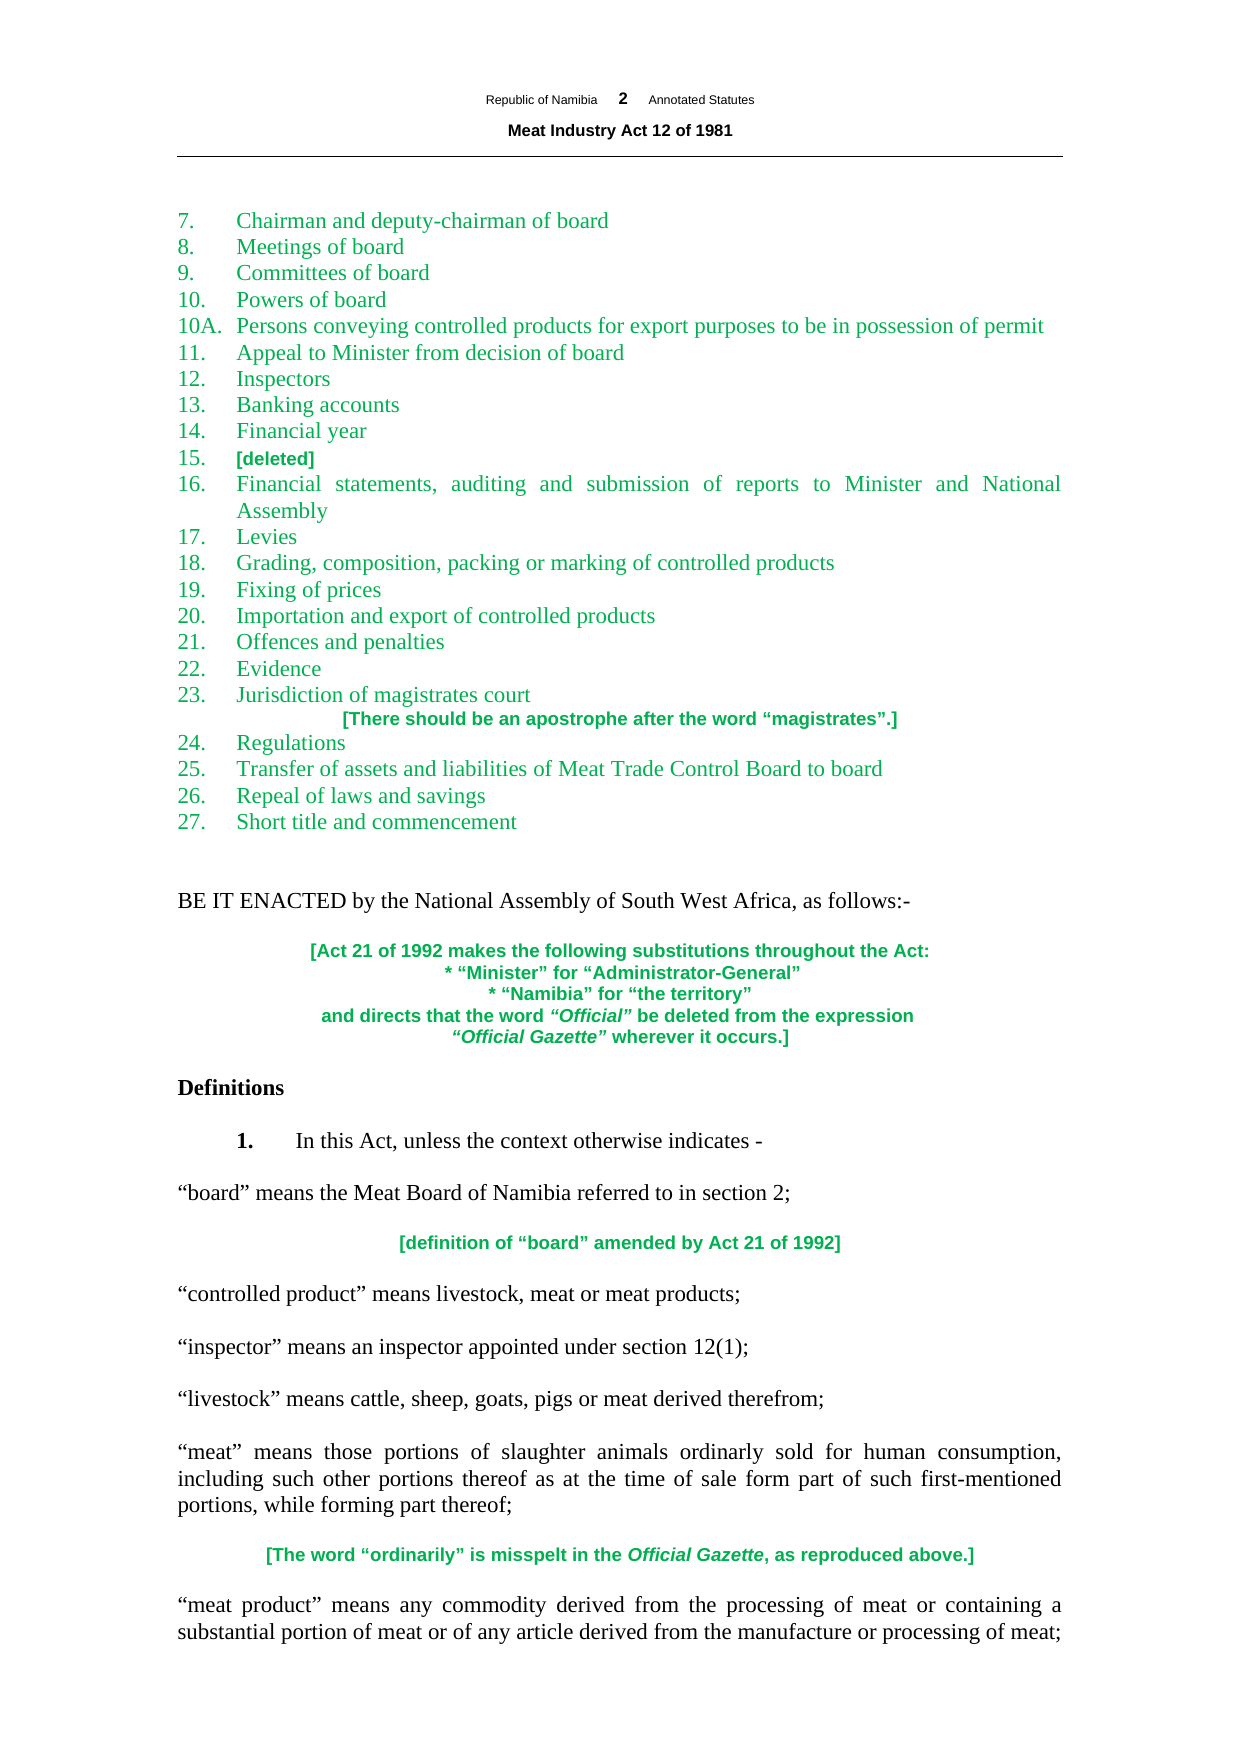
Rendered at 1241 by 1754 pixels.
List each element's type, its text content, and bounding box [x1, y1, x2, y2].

text 10. Powers of board [177, 286, 1063, 312]
text 12. Inspectors [177, 365, 1063, 391]
text 23. Jurisdiction of magistrates court [177, 681, 1063, 707]
text 8. Meetings of board [177, 233, 1063, 259]
text and directs that the word “Official” be deleted from the expression “Official Gazette” wherever it occurs.] [177, 1004, 1063, 1048]
text 18. Grading, composition, packing or marking of controlled products [177, 549, 1063, 576]
text 15. [deleted] [177, 444, 1063, 470]
text 27. Short title and commencement [177, 808, 1063, 834]
text “meat” means those portions of slaughter animals ordinarly sold for human consumption, including such other portions thereof as at the time of sale form part of such first-mentioned portions, while forming part thereof; [177, 1438, 1063, 1517]
text 25. Transfer of assets and liabilities of Meat Trade Control Board to board [177, 755, 1063, 782]
text 22. Evidence [177, 655, 1063, 681]
text “inspector” means an inspector appointed under section 12(1); [177, 1333, 1063, 1359]
text “meat product” means any commodity derived from the processing of meat or containing a substantial portion of meat or of any article derived from the manufacture or processing of meat; [177, 1592, 1063, 1644]
text [The word “ordinarily” is misspelt in the Official Gazette, as reproduced above.] [177, 1544, 1063, 1565]
text 11. Appeal to Minister from decision of board [177, 338, 1063, 365]
text [Act 21 of 1992 makes the following substitutions throughout the Act: [177, 940, 1063, 961]
text 13. Banking accounts [177, 391, 1063, 418]
text “board” means the Meat Board of Namibia referred to in section 2; [177, 1179, 1063, 1206]
text [There should be an apostrophe after the word “magistrates”.] [177, 707, 1063, 729]
text 19. Fixing of prices [177, 576, 1063, 602]
text Definitions [177, 1074, 1063, 1100]
text 21. Offences and penalties [177, 628, 1063, 655]
text [definition of “board” amended by Act 21 of 1992] [177, 1232, 1063, 1254]
text 9. Committees of board [177, 259, 1063, 286]
text 1. In this Act, unless the context otherwise indicates - [177, 1127, 1064, 1153]
text 10A. Persons conveying controlled products for export purposes to be in possession of permit [177, 312, 1063, 338]
text 24. Regulations [177, 729, 1063, 755]
text “controlled product” means livestock, meat or meat products; [177, 1280, 1063, 1306]
text 7. Chairman and deputy-chairman of board [177, 207, 1063, 233]
text 14. Financial year [177, 418, 1063, 444]
text 26. Repeal of laws and savings [177, 782, 1063, 808]
text 20. Importation and export of controlled products [177, 602, 1063, 628]
text 16. Financial statements, auditing and submission of reports to Minister and National Assembly [177, 470, 1063, 523]
text * “Minister” for “Administrator-General” [177, 961, 1063, 983]
text 17. Levies [177, 523, 1063, 549]
text BE IT ENACTED by the National Assembly of South West Africa, as follows:- [177, 887, 1063, 913]
text * “Namibia” for “the territory” [177, 983, 1063, 1004]
text “livestock” means cattle, sheep, goats, pigs or meat derived therefrom; [177, 1386, 1063, 1412]
